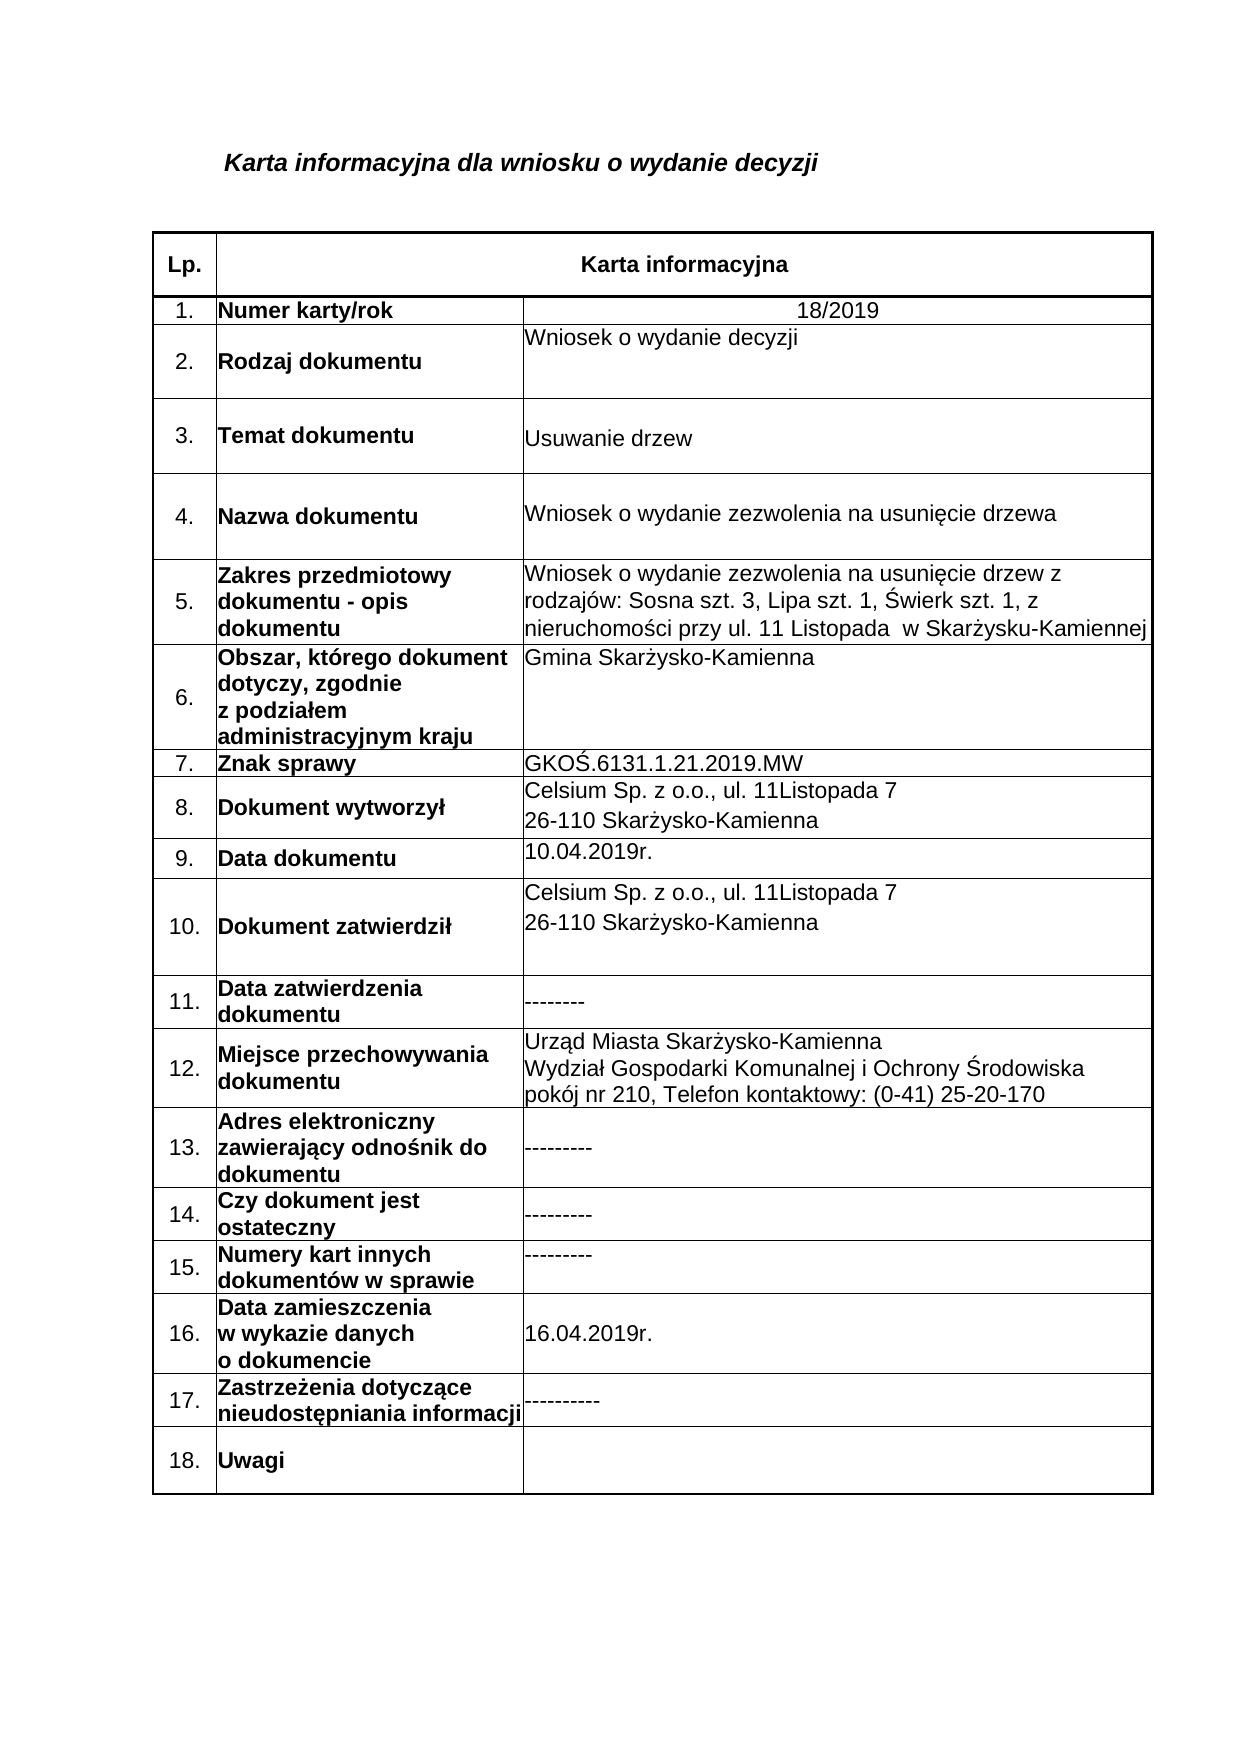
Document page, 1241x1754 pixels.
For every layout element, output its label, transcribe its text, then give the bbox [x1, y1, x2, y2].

table_cell ---------- [524, 1374, 1151, 1426]
table_cell 10.04.2019r. [524, 839, 1151, 878]
table_cell Data zamieszczenia w wykazie danych o dokumencie [217, 1294, 523, 1373]
table_cell Usuwanie drzew [524, 399, 1151, 473]
table_cell 5. [154, 560, 216, 643]
table_cell [524, 1427, 1151, 1493]
table_cell 3. [154, 399, 216, 473]
table_cell Celsium Sp. z o.o., ul. 11Listopada 7 26-110 Skarżysko-Kamienna [524, 777, 1151, 838]
table_cell 16. [154, 1294, 216, 1373]
table_cell 18. [154, 1427, 216, 1493]
table_cell 9. [154, 839, 216, 878]
table_cell Rodzaj dokumentu [217, 325, 523, 398]
table_cell Data dokumentu [217, 839, 523, 878]
table_cell 6. [154, 645, 216, 749]
table_cell 18/2019 [524, 298, 1151, 324]
table_cell Uwagi [217, 1427, 523, 1493]
table_cell Gmina Skarżysko-Kamienna [524, 645, 1151, 749]
table_cell 15. [154, 1241, 216, 1293]
table_cell 17. [154, 1374, 216, 1426]
text Karta informacyjna dla wniosku o wydanie decyzji [148, 148, 1093, 176]
table_cell Nazwa dokumentu [217, 474, 523, 559]
table_cell Znak sprawy [217, 750, 523, 776]
table_cell 4. [154, 474, 216, 559]
table_cell Adres elektroniczny zawierający odnośnik do dokumentu [217, 1108, 523, 1187]
table_cell Dokument zatwierdził [217, 879, 523, 974]
table_cell 1. [154, 298, 216, 324]
table_cell Zastrzeżenia dotyczące nieudostępniania informacji [217, 1374, 523, 1426]
table_cell Obszar, którego dokument dotyczy, zgodnie z podziałem administracyjnym kraju [217, 645, 523, 749]
table_header Karta informacyjna [217, 234, 1151, 295]
table_cell 14. [154, 1188, 216, 1240]
table_cell Numery kart innych dokumentów w sprawie [217, 1241, 523, 1293]
table_cell Dokument wytworzył [217, 777, 523, 838]
table_cell Wniosek o wydanie zezwolenia na usunięcie drzewa [524, 474, 1151, 559]
table_cell Data zatwierdzenia dokumentu [217, 976, 523, 1028]
table_cell 11. [154, 976, 216, 1028]
table_cell Urząd Miasta Skarżysko-Kamienna Wydział Gospodarki Komunalnej i Ochrony Środowiska pokój nr 210, Telefon kontaktowy: (0-41) 25-20-170 [524, 1029, 1151, 1107]
table_cell Wniosek o wydanie decyzji [524, 325, 1151, 398]
table_cell 2. [154, 325, 216, 398]
table_cell 13. [154, 1108, 216, 1187]
table_cell -------- [524, 976, 1151, 1028]
table_header Lp. [154, 234, 216, 295]
table_cell 8. [154, 777, 216, 838]
table_cell GKOŚ.6131.1.21.2019.MW [524, 750, 1151, 776]
table_cell 16.04.2019r. [524, 1294, 1151, 1373]
table_cell --------- [524, 1241, 1151, 1293]
table_cell Wniosek o wydanie zezwolenia na usunięcie drzew z rodzajów: Sosna szt. 3, Lipa szt. 1, Świerk szt. 1, z nieruchomości przy ul. 11 Listopada w Skarżysku-Kamiennej [524, 560, 1151, 643]
table_cell Celsium Sp. z o.o., ul. 11Listopada 7 26-110 Skarżysko-Kamienna [524, 879, 1151, 974]
table_cell --------- [524, 1108, 1151, 1187]
table_cell Numer karty/rok [217, 298, 523, 324]
table_cell 10. [154, 879, 216, 974]
table_cell 7. [154, 750, 216, 776]
table_cell Czy dokument jest ostateczny [217, 1188, 523, 1240]
table_cell Temat dokumentu [217, 399, 523, 473]
table_cell Miejsce przechowywania dokumentu [217, 1029, 523, 1107]
table_cell --------- [524, 1188, 1151, 1240]
table_cell Zakres przedmiotowy dokumentu - opis dokumentu [217, 560, 523, 643]
table_cell 12. [154, 1029, 216, 1107]
